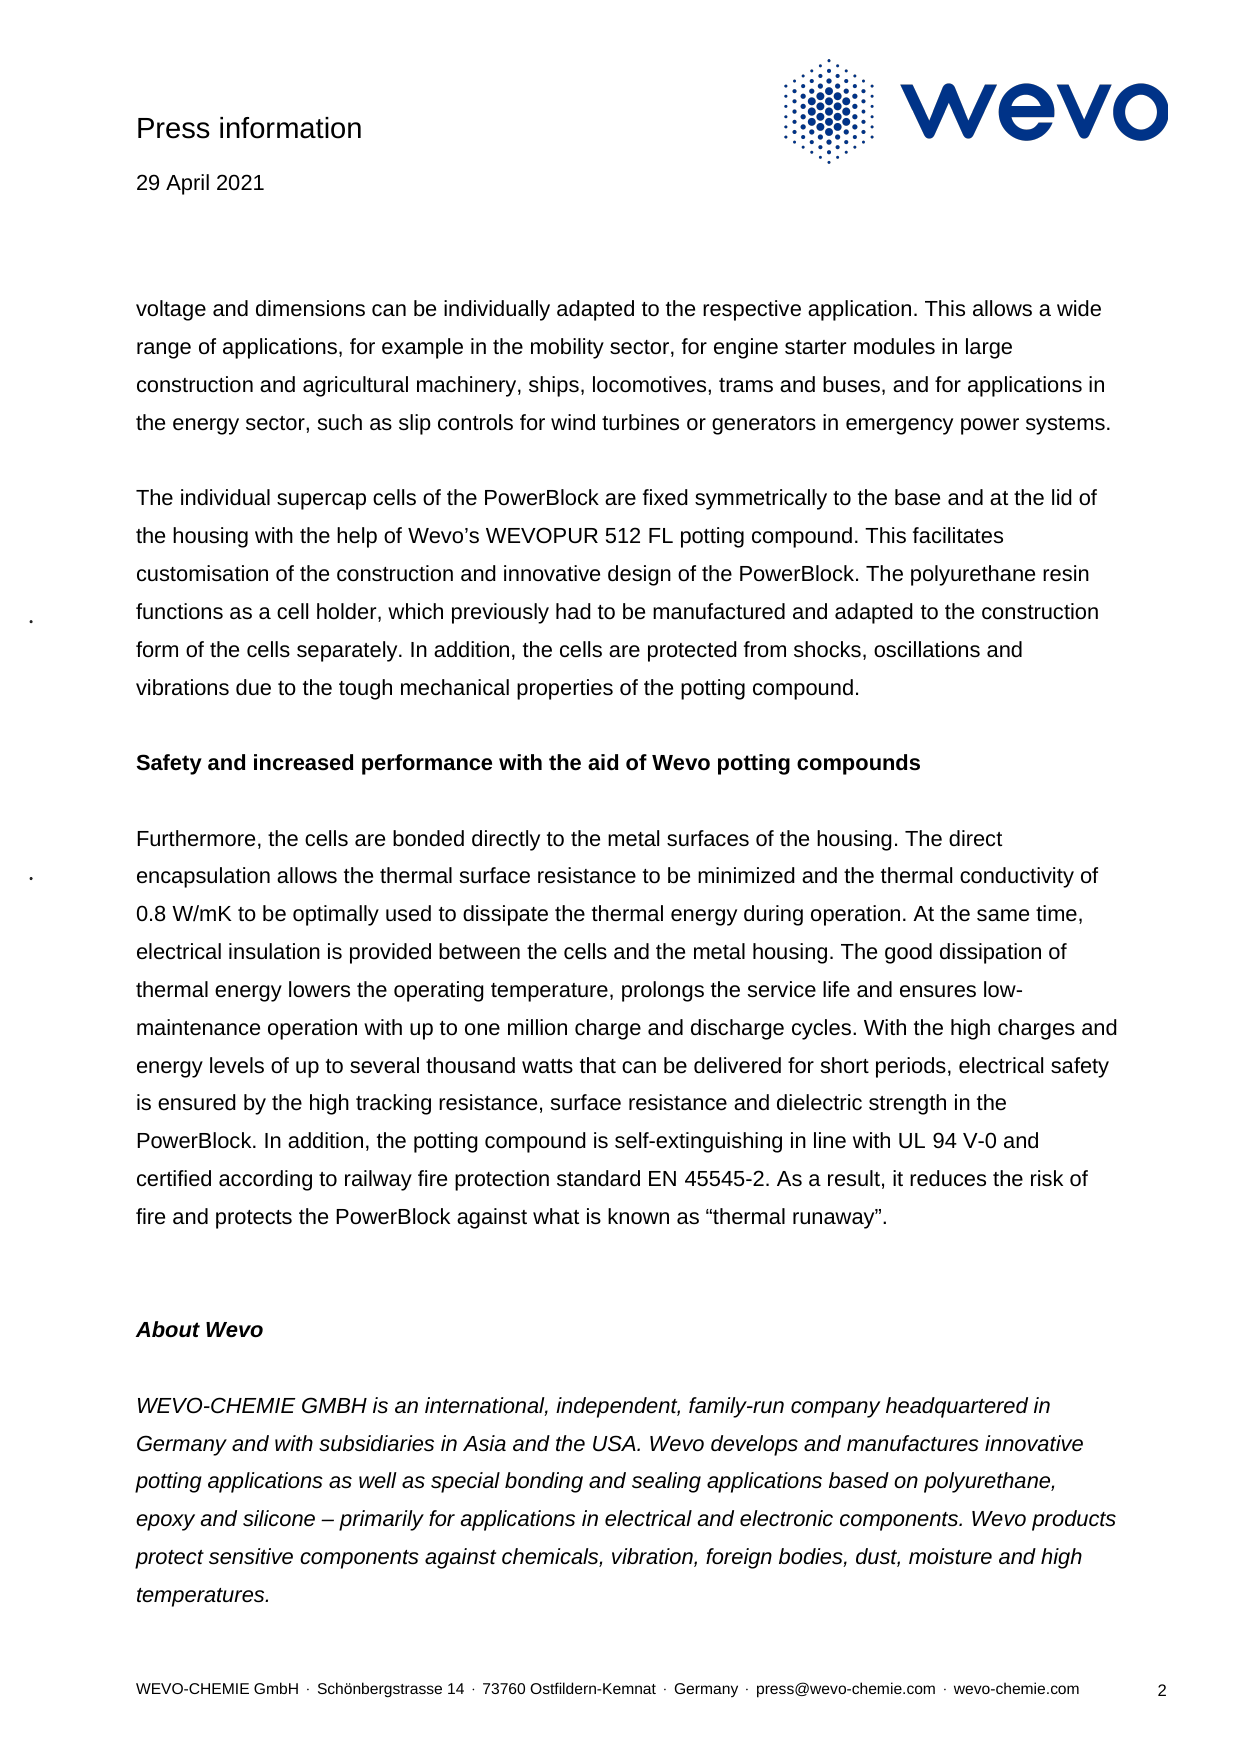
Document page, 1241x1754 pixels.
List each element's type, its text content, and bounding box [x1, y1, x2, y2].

text About Wevo [136, 1317, 1122, 1342]
text The individual supercap cells of the PowerBlock are fixed symmetrically to the base and at the lid of the housing with the help of Wevo’s WEVOPUR 512 FL potting compound. This facilitates customisation of the construction and innovative design of the PowerBlock. The polyurethane resin functions as a cell holder, which previously had to be manufactured and adapted to the construction form of the cells separately. In addition, the cells are protected from shocks, oscillations and vibrations due to the tough mechanical properties of the potting compound. [136, 485, 1122, 699]
text Furthermore, the cells are bonded directly to the metal surfaces of the housing. The direct encapsulation allows the thermal surface resistance to be minimized and the thermal conductivity of 0.8 W/mK to be optimally used to dissipate the thermal energy during operation. At the same time, electrical insulation is provided between the cells and the metal housing. The good dissipation of thermal energy lowers the operating temperature, prolongs the service life and ensures low-maintenance operation with up to one million charge and discharge cycles. With the high charges and energy levels of up to several thousand watts that can be delivered for short periods, electrical safety is ensured by the high tracking resistance, surface resistance and dielectric strength in the PowerBlock. In addition, the potting compound is self-extinguishing in line with UL 94 V-0 and certified according to railway fire protection standard EN 45545-2. As a result, it reduces the risk of fire and protects the PowerBlock against what is known as “thermal runaway”. [136, 826, 1122, 1229]
text WEVO-CHEMIE GMBH is an international, independent, family-run company headquartered in Germany and with subsidiaries in Asia and the USA. Wevo develops and manufactures innovative potting applications as well as special bonding and sealing applications based on polyurethane, epoxy and silicone – primarily for applications in electrical and electronic components. Wevo products protect sensitive components against chemicals, vibration, foreign bodies, dust, moisture and high temperatures. [136, 1393, 1122, 1607]
text Safety and increased performance with the aid of Wevo potting compounds [136, 750, 1122, 775]
picture [784, 59, 1168, 164]
